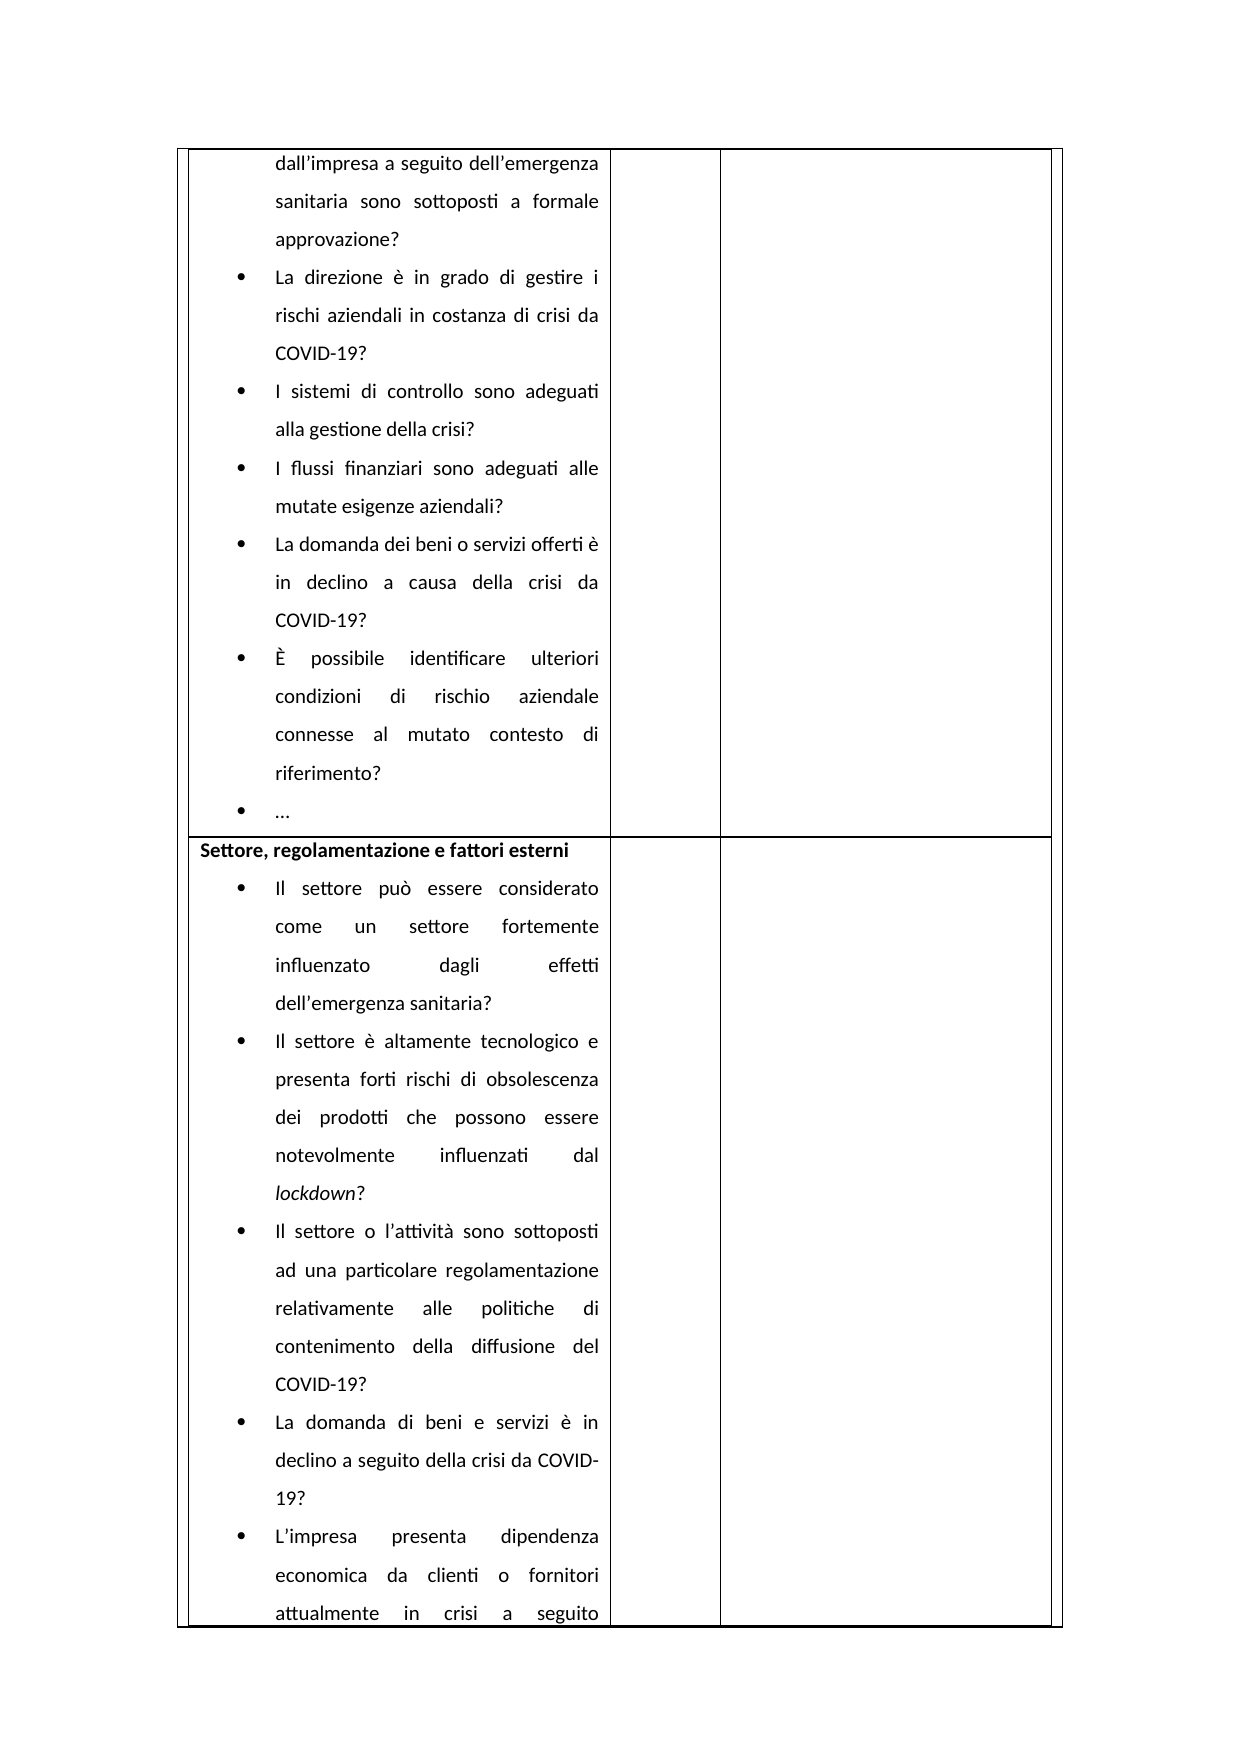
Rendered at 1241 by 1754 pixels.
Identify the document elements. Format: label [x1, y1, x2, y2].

table_cell [189, 150, 610, 836]
table_cell [178, 149, 188, 1626]
table_cell [189, 838, 610, 1625]
table_cell [721, 838, 1051, 1625]
table_cell [611, 838, 720, 1625]
table_cell [1052, 149, 1062, 1626]
table_cell [611, 150, 720, 836]
table_cell [721, 150, 1051, 836]
